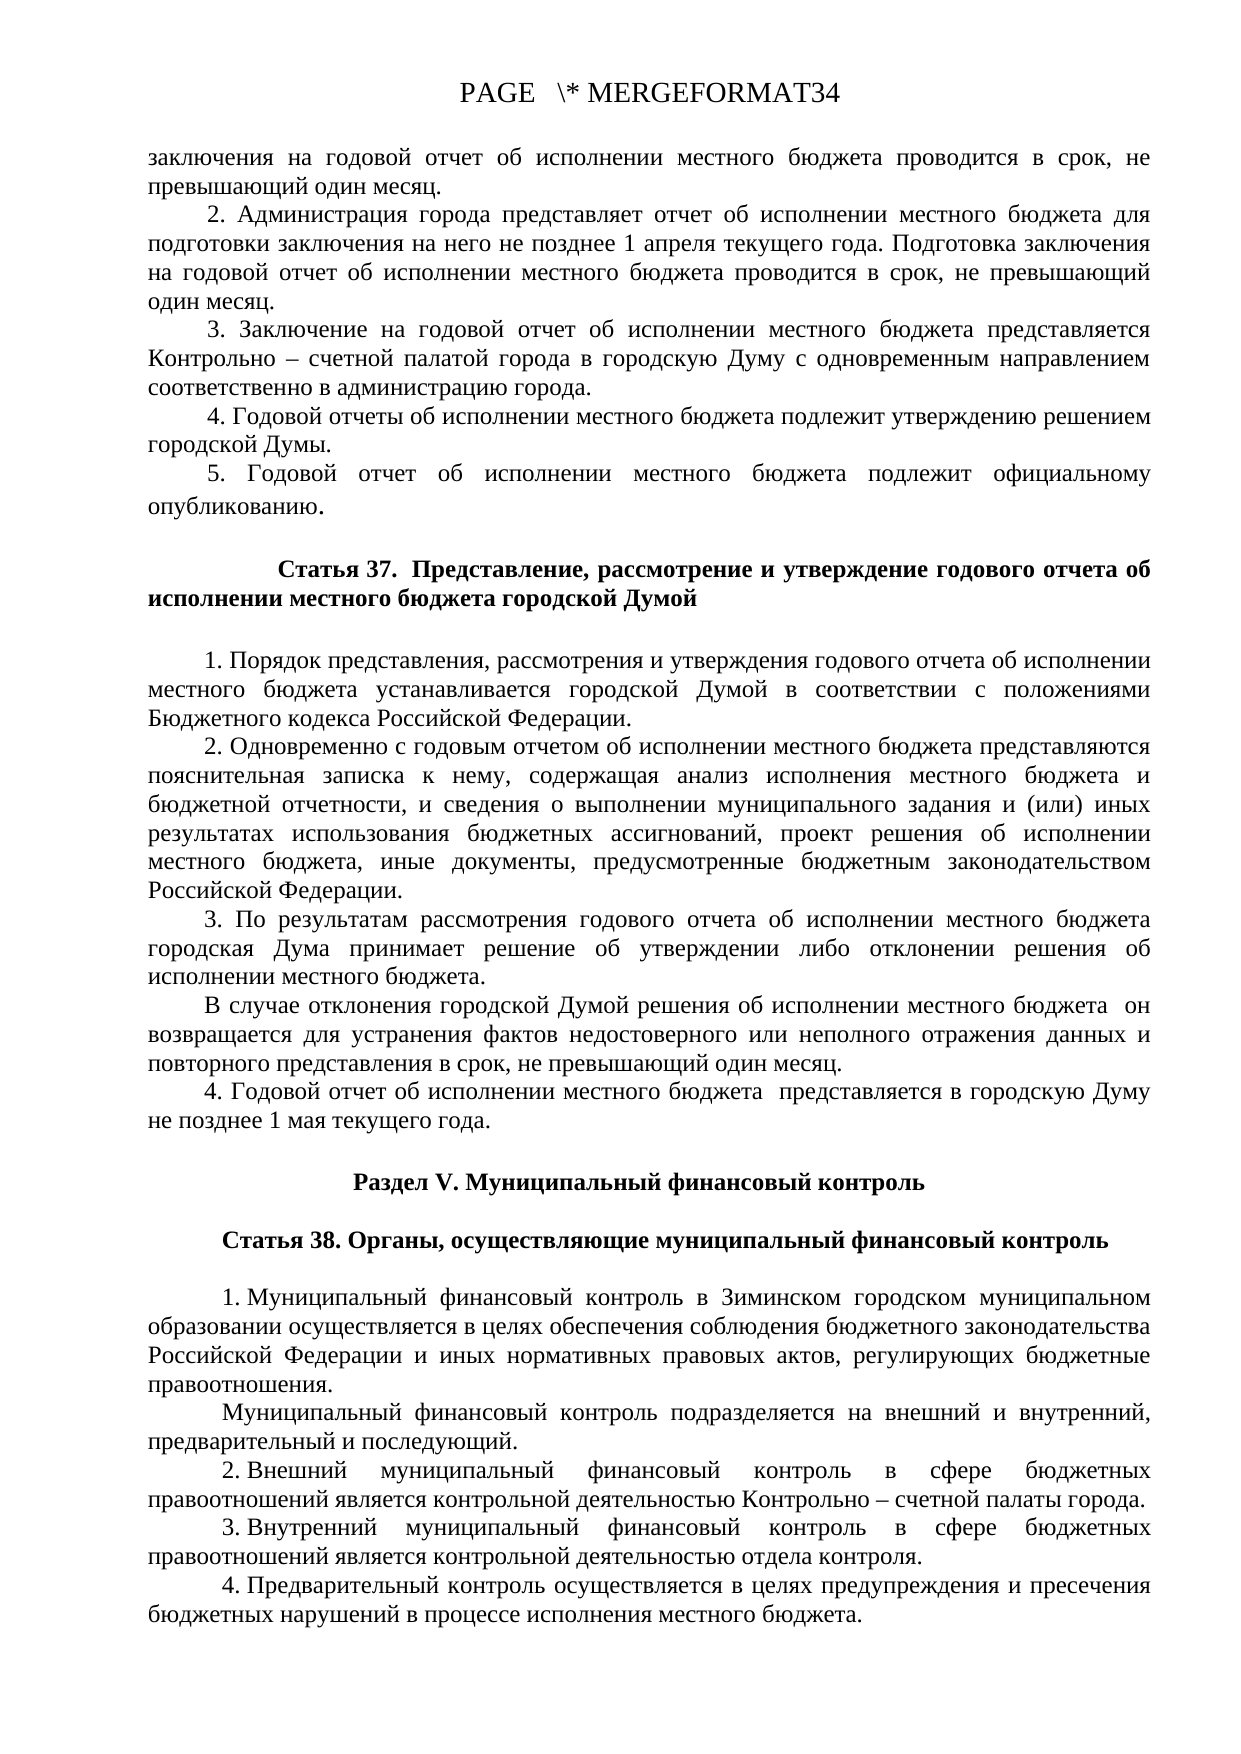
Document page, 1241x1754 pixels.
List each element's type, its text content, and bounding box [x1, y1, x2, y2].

text В случае отклонения городской Думой решения об исполнении местного бюджета он возвращается для устранения фактов недостоверного или неполного отражения данных и повторного представления в срок, не превышающий один месяц. [148, 990, 1152, 1076]
text Статья 38. Органы, осуществляющие муниципальный финансовый контроль [148, 1225, 1152, 1254]
text 1. Порядок представления, рассмотрения и утверждения годового отчета об исполнении местного бюджета устанавливается городской Думой в соответствии с положениями Бюджетного кодекса Российской Федерации. [148, 645, 1152, 731]
text 2. Одновременно с годовым отчетом об исполнении местного бюджета представляются пояснительная записка к нему, содержащая анализ исполнения местного бюджета и бюджетной отчетности, и сведения о выполнении муниципального задания и (или) иных результатах использования бюджетных ассигнований, проект решения об исполнении местного бюджета, иные документы, предусмотренные бюджетным законодательством Российской Федерации. [148, 731, 1152, 904]
text 3. Внутренний муниципальный финансовый контроль в сфере бюджетных правоотношений является контрольной деятельностью отдела контроля. [148, 1512, 1152, 1570]
text Статья 37. Представление, рассмотрение и утверждение годового отчета об исполнении местного бюджета городской Думой [148, 554, 1152, 612]
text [148, 142, 1152, 199]
text 4. Годовой отчеты об исполнении местного бюджета подлежит утверждению решением городской Думы. [148, 401, 1152, 458]
text 1. Муниципальный финансовый контроль в Зиминском городском муниципальном образовании осуществляется в целях обеспечения соблюдения бюджетного законодательства Российской Федерации и иных нормативных правовых актов, регулирующих бюджетные правоотношения. [148, 1282, 1152, 1397]
text 3. Заключение на годовой отчет об исполнении местного бюджета представляется Контрольно – счетной палатой города в городскую Думу с одновременным направлением соответственно в администрацию города. [148, 314, 1152, 401]
text 4. Предварительный контроль осуществляется в целях предупреждения и пресечения бюджетных нарушений в процессе исполнения местного бюджета. [148, 1570, 1152, 1627]
text 2. Администрация города представляет отчет об исполнении местного бюджета для подготовки заключения на него не позднее 1 апреля текущего года. Подготовка заключения на годовой отчет об исполнении местного бюджета проводится в срок, не превышающий один месяц. [148, 199, 1152, 314]
text 3. По результатам рассмотрения годового отчета об исполнении местного бюджета городская Дума принимает решение об утверждении либо отклонении решения об исполнении местного бюджета. [148, 904, 1152, 990]
text Муниципальный финансовый контроль подразделяется на внешний и внутренний, предварительный и последующий. [148, 1397, 1152, 1455]
text Раздел V. Муниципальный финансовый контроль [148, 1167, 1152, 1196]
text 5. Годовой отчет об исполнении местного бюджета подлежит официальному опубликованию. [148, 458, 1152, 521]
text 4. Годовой отчет об исполнении местного бюджета представляется в городскую Думу не позднее 1 мая текущего года. [148, 1076, 1152, 1134]
text 2. Внешний муниципальный финансовый контроль в сфере бюджетных правоотношений является контрольной деятельностью Контрольно – счетной палаты города. [148, 1455, 1152, 1512]
